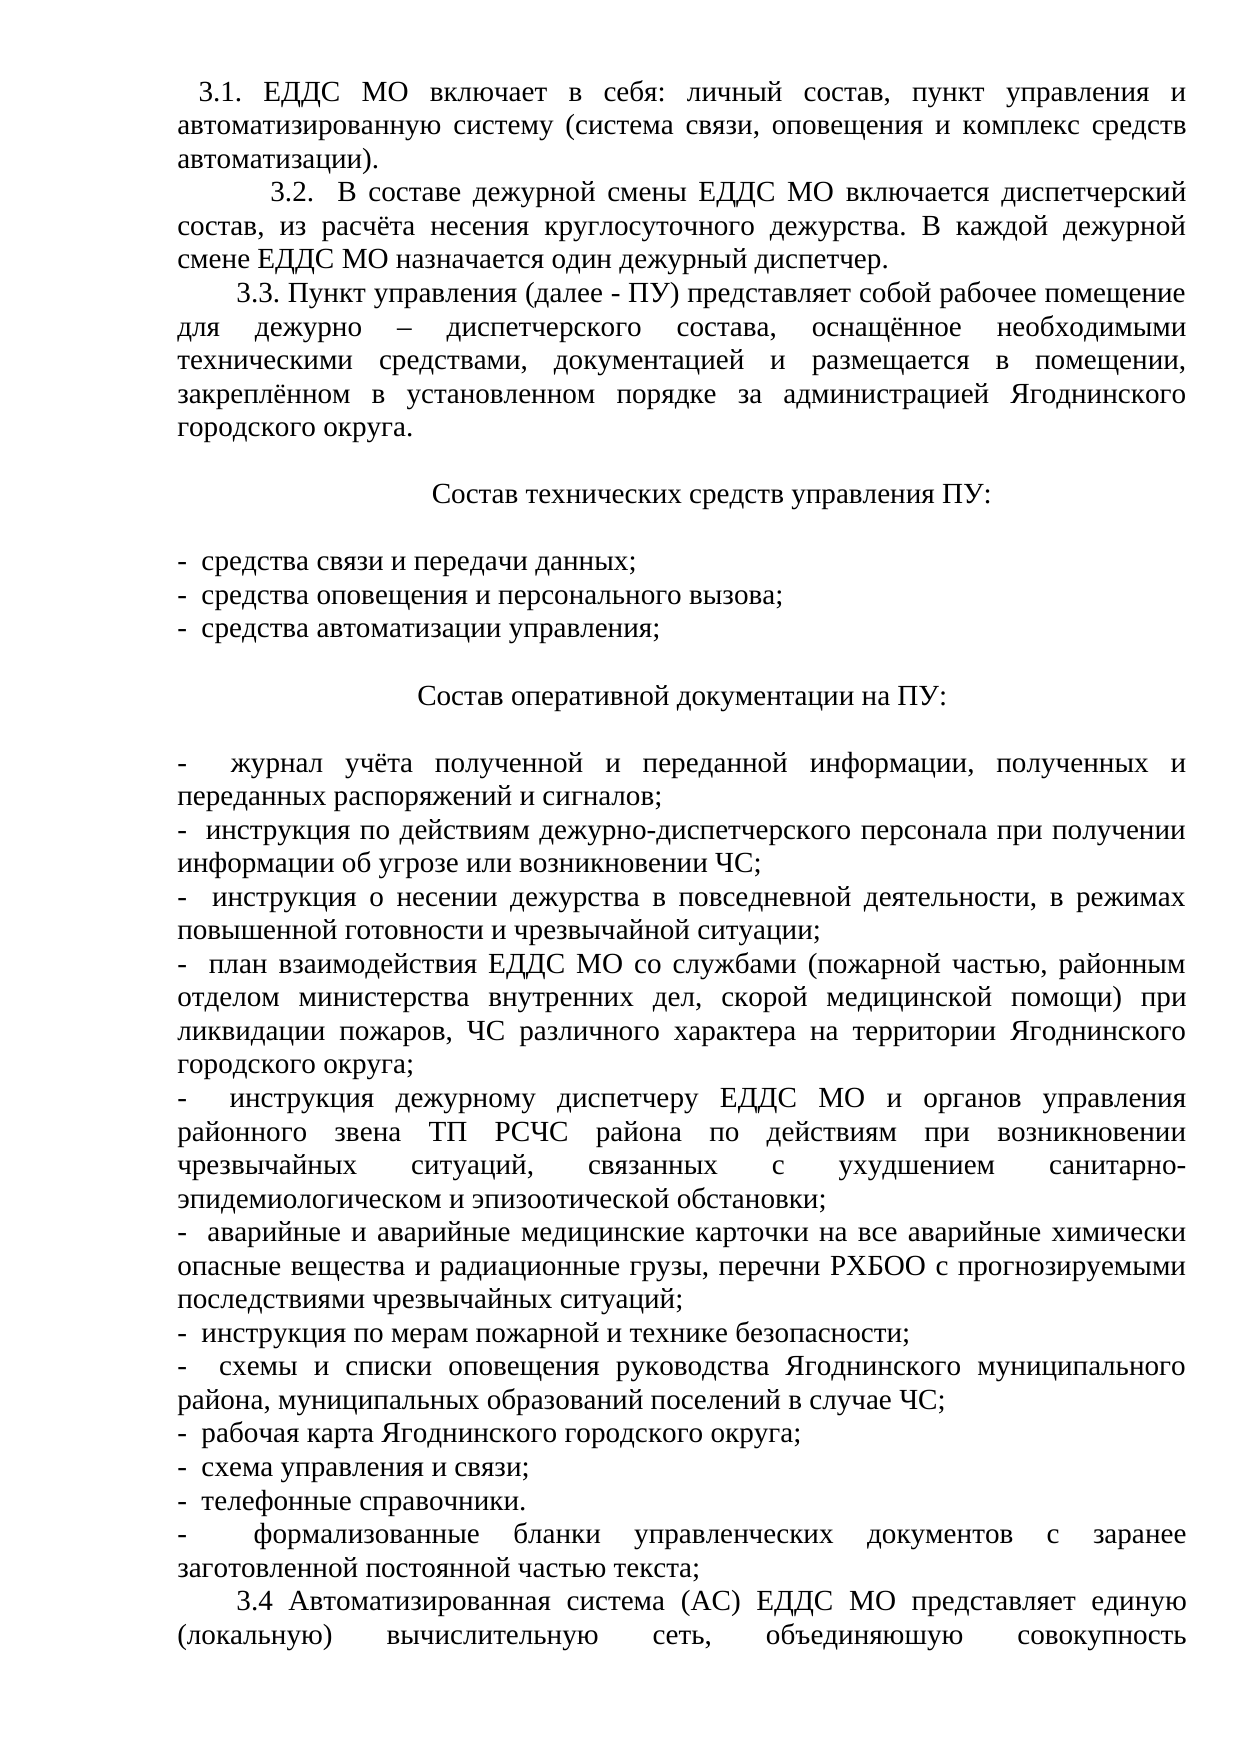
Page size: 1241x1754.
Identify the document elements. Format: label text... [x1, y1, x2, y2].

text Состав технических средств управления ПУ: [177, 476, 1187, 510]
text 3.1. ЕДДС МО включает в себя: личный состав, пункт управления и автоматизированную систему (система связи, оповещения и комплекс средств автоматизации). [177, 74, 1187, 174]
text - схемы и списки оповещения руководства Ягоднинского муниципального района, муниципальных образований поселений в случае ЧС; [177, 1348, 1187, 1416]
text 3.3. Пункт управления (далее - ПУ) представляет собой рабочее помещение для дежурно – диспетчерского состава, оснащённое необходимыми техническими средствами, документацией и размещается в помещении, закреплённом в установленном порядке за администрацией Ягоднинского городского округа. [177, 275, 1187, 443]
text - средства оповещения и персонального вызова; [177, 577, 1187, 611]
text - средства автоматизации управления; [177, 611, 1187, 644]
text - план взаимодействия ЕДДС МО со службами (пожарной частью, районным отделом министерства внутренних дел, скорой медицинской помощи) при ликвидации пожаров, ЧС различного характера на территории Ягоднинского городского округа; [177, 946, 1187, 1080]
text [177, 1583, 1187, 1650]
text - формализованные бланки управленческих документов с заранее заготовленной постоянной частью текста; [177, 1516, 1187, 1583]
text - инструкция о несении дежурства в повседневной деятельности, в режимах повышенной готовности и чрезвычайной ситуации; [177, 879, 1187, 946]
text - схема управления и связи; [177, 1449, 1187, 1483]
text Состав оперативной документации на ПУ: [177, 678, 1187, 711]
text - рабочая карта Ягоднинского городского округа; [177, 1416, 1187, 1449]
text - журнал учёта полученной и переданной информации, полученных и переданных распоряжений и сигналов; [177, 745, 1187, 812]
text 3.2. В составе дежурной смены ЕДДС МО включается диспетчерский состав, из расчёта несения круглосуточного дежурства. В каждой дежурной смене ЕДДС МО назначается один дежурный диспетчер. [177, 174, 1187, 275]
text - инструкция дежурному диспетчеру ЕДДС МО и органов управления районного звена ТП РСЧС района по действиям при возникновении чрезвычайных ситуаций, связанных с ухудшением санитарно-эпидемиологическом и эпизоотической обстановки; [177, 1080, 1187, 1214]
text - телефонные справочники. [177, 1483, 1187, 1516]
text - аварийные и аварийные медицинские карточки на все аварийные химически опасные вещества и радиационные грузы, перечни РХБОО с прогнозируемыми последствиями чрезвычайных ситуаций; [177, 1214, 1187, 1315]
text - средства связи и передачи данных; [177, 543, 1187, 577]
text - инструкция по действиям дежурно-диспетчерского персонала при получении информации об угрозе или возникновении ЧС; [177, 812, 1187, 879]
text - инструкция по мерам пожарной и технике безопасности; [177, 1315, 1187, 1348]
